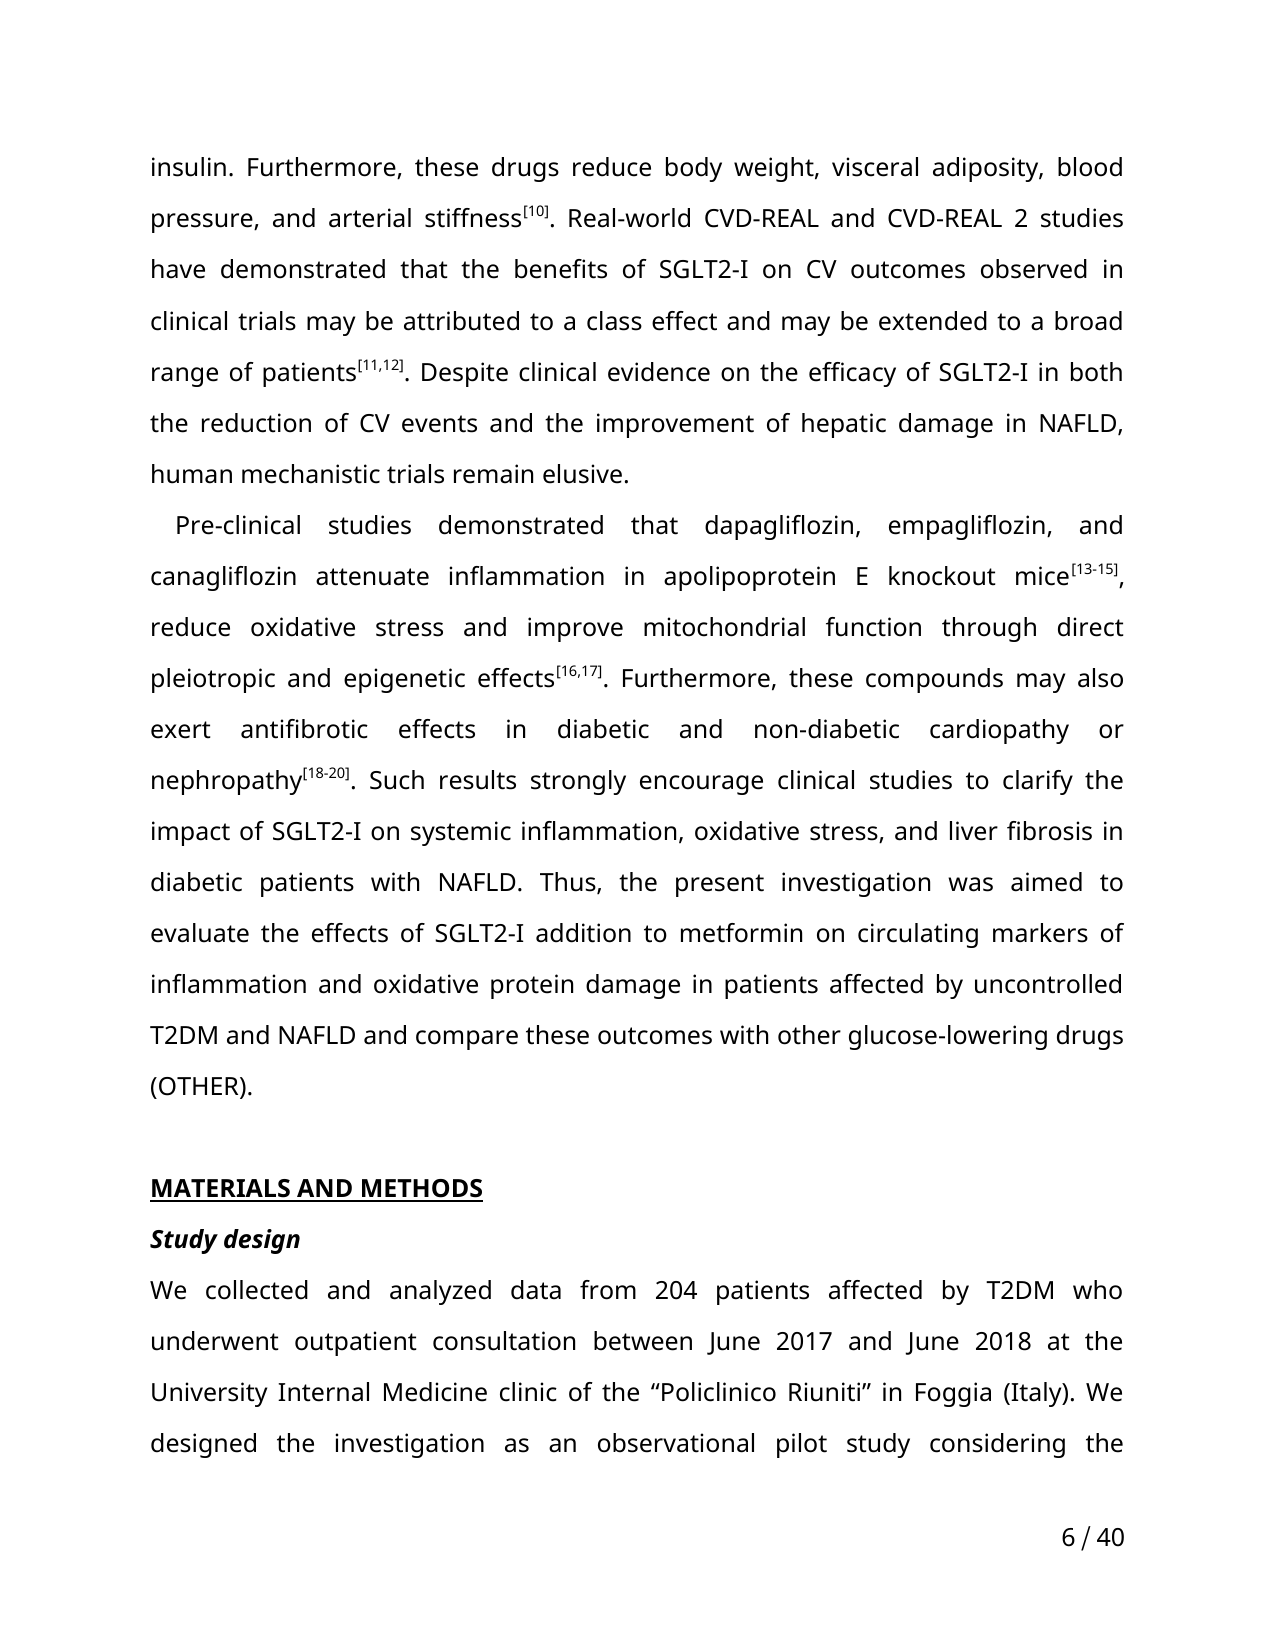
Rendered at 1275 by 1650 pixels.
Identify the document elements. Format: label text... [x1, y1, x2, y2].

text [150, 150, 1125, 490]
text Pre-clinical studies demonstrated that dapagliflozin, empagliflozin, and canagliflozin attenuate inflammation in apolipoprotein E knockout mice[13-15], reduce oxidative stress and improve mitochondrial function through direct pleiotropic and epigenetic effects[16,17]. Furthermore, these compounds may also exert antifibrotic effects in diabetic and non-diabetic cardiopathy or nephropathy[18-20]. Such results strongly encourage clinical studies to clarify the impact of SGLT2-I on systemic inflammation, oxidative stress, and liver fibrosis in diabetic patients with NAFLD. Thus, the present investigation was aimed to evaluate the effects of SGLT2-I addition to metformin on circulating markers of inflammation and oxidative protein damage in patients affected by uncontrolled T2DM and NAFLD and compare these outcomes with other glucose-lowering drugs (OTHER). [150, 507, 1125, 1103]
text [150, 1273, 1125, 1460]
text Study design [150, 1222, 1125, 1256]
text MATERIALS AND METHODS [150, 1171, 1125, 1205]
